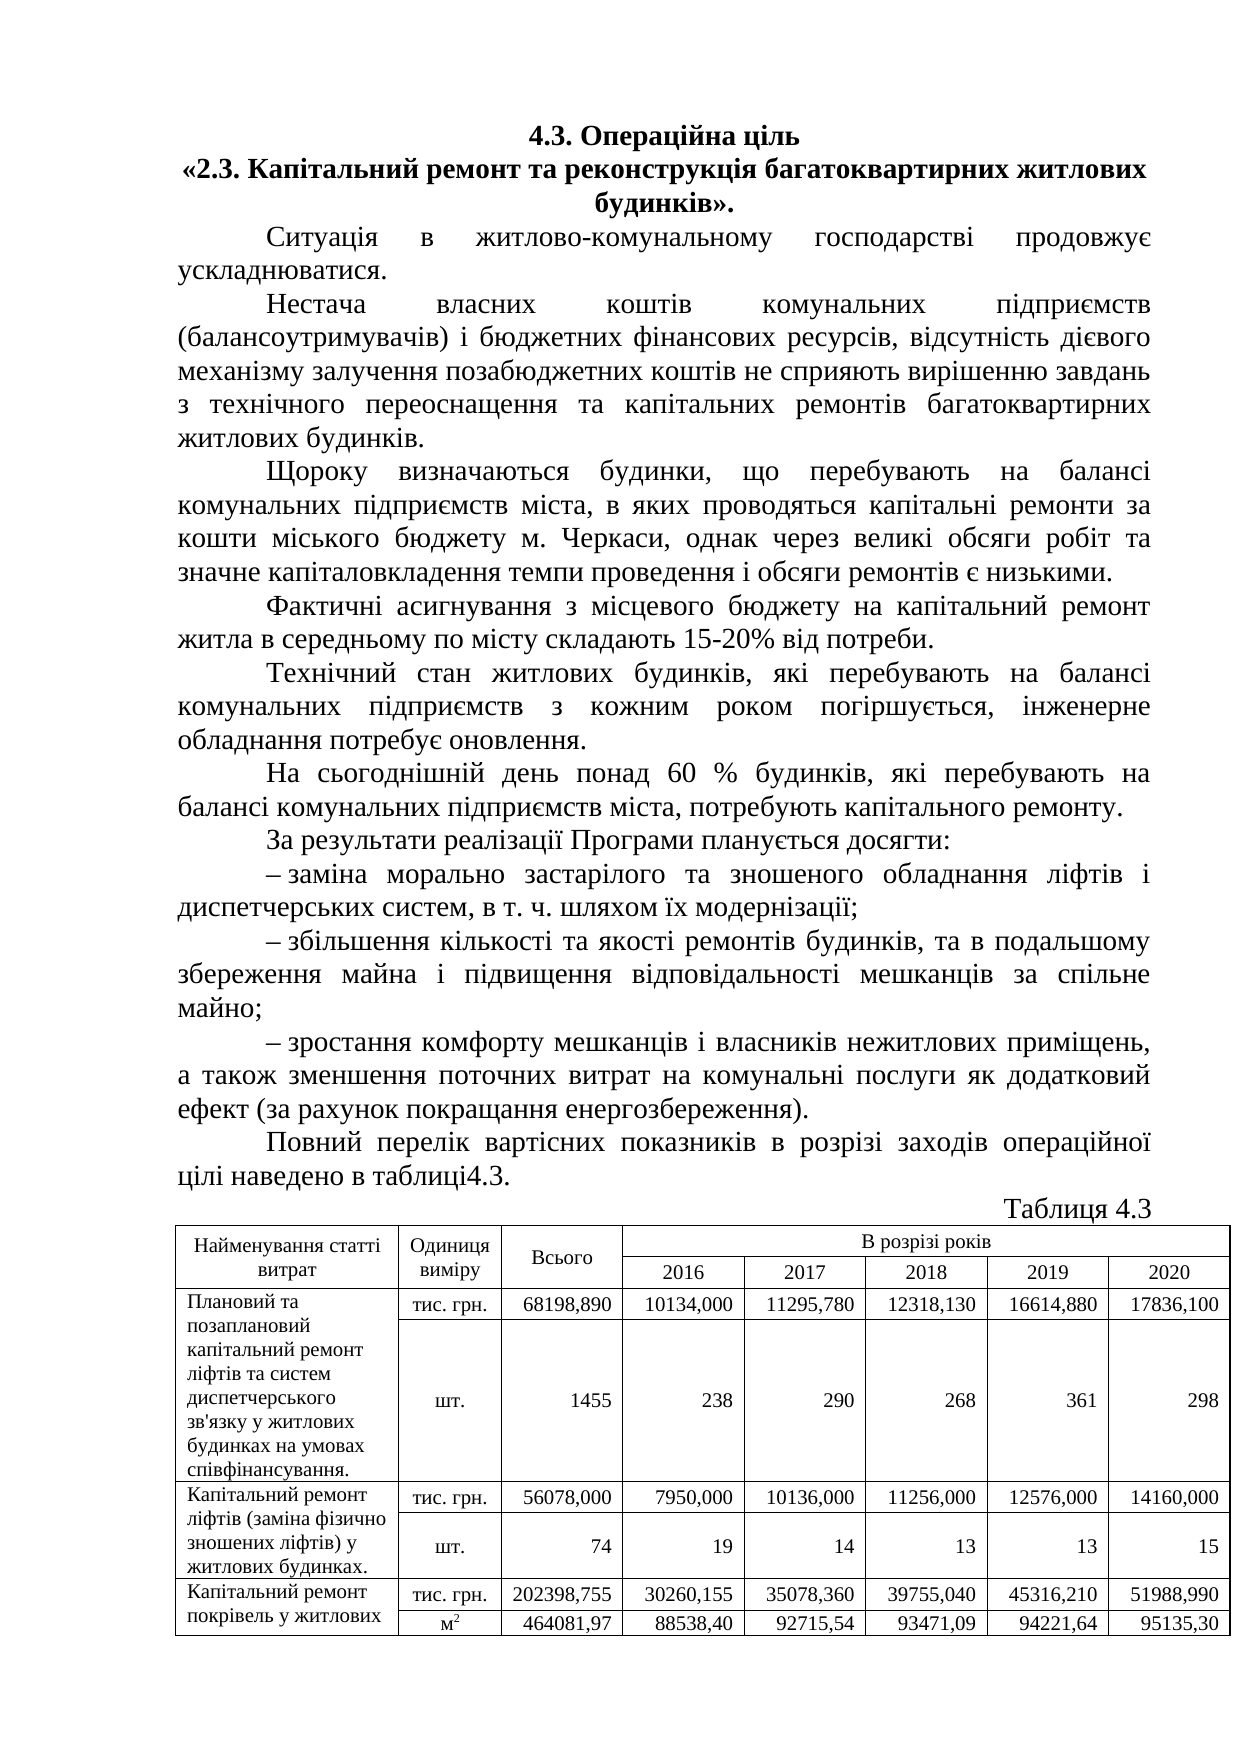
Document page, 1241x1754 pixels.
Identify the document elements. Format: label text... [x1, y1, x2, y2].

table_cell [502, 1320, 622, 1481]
text На сьогоднішній день понад 60 % будинків, які перебувають на балансі комунальних підприємств міста, потребують капітального ремонту. [177, 755, 1152, 822]
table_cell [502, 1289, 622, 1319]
text Щороку визначаються будинки, що перебувають на балансі комунальних підприємств міста, в яких проводяться капітальні ремонти за кошти міського бюджету м. Черкаси, однак через великі обсяги робіт та значне капіталовкладення темпи проведення і обсяги ремонтів є низькими. [177, 453, 1152, 588]
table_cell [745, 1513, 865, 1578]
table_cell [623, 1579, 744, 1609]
text – заміна морально застарілого та зношеного обладнання ліфтів і диспетчерських систем, в т. ч. шляхом їх модернізації; [177, 856, 1152, 923]
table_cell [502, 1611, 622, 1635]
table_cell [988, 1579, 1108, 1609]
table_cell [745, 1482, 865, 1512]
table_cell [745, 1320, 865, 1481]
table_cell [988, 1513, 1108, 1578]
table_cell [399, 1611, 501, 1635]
text Фактичні асигнування з місцевого бюджету на капітальний ремонт житла в середньому по місту складають 15-20% від потреби. [177, 588, 1152, 655]
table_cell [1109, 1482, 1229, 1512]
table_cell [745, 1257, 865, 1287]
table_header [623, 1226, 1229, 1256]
text Повний перелік вартісних показників в розрізі заходів операційної цілі наведено в таблиці4.3. [177, 1124, 1152, 1191]
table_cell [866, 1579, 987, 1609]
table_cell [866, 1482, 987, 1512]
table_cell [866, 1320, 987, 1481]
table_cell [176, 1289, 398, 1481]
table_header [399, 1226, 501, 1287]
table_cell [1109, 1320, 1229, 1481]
text Технічний стан житлових будинків, які перебувають на балансі комунальних підприємств з кожним роком погіршується, інженерне обладнання потребує оновлення. [177, 655, 1152, 755]
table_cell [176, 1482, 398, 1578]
text Нестача власних коштів комунальних підприємств (балансоутримувачів) і бюджетних фінансових ресурсів, відсутність дієвого механізму залучення позабюджетних коштів не сприяють вирішенню завдань з технічного переоснащення та капітальних ремонтів багатоквартирних житлових будинків. [177, 286, 1152, 453]
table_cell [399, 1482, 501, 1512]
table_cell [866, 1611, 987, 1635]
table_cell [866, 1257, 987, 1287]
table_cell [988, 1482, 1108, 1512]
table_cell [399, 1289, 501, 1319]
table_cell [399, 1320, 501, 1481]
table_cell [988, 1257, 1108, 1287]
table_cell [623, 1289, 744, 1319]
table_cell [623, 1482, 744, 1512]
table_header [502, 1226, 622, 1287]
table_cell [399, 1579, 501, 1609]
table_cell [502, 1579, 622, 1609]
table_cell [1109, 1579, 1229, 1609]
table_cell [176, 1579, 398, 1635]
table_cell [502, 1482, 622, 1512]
text – зростання комфорту мешканців і власників нежитлових приміщень, а також зменшення поточних витрат на комунальні послуги як додатковий ефект (за рахунок покращання енергозбереження). [177, 1024, 1152, 1124]
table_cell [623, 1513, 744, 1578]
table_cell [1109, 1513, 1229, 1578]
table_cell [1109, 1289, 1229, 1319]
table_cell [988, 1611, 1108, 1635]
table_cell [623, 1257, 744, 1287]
text За результати реалізації Програми планується досягти: [177, 822, 1152, 856]
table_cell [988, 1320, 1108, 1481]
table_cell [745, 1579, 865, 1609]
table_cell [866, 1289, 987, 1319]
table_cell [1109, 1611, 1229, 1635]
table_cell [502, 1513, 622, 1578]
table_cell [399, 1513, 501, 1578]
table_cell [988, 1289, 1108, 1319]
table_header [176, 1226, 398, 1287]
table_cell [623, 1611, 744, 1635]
text – збільшення кількості та якості ремонтів будинків, та в подальшому збереження майна і підвищення відповідальності мешканців за спільне майно; [177, 923, 1152, 1024]
text Таблиця 4.3 [177, 1191, 1152, 1225]
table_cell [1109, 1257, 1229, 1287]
subtitle 4.3. Операційна ціль «2.3. Капітальний ремонт та реконструкція багатоквартирних житлових будинків». [177, 118, 1152, 219]
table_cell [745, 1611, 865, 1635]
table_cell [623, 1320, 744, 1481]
text Ситуація в житлово-комунальному господарстві продовжує ускладнюватися. [177, 219, 1152, 286]
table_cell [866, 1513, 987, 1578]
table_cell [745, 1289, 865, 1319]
